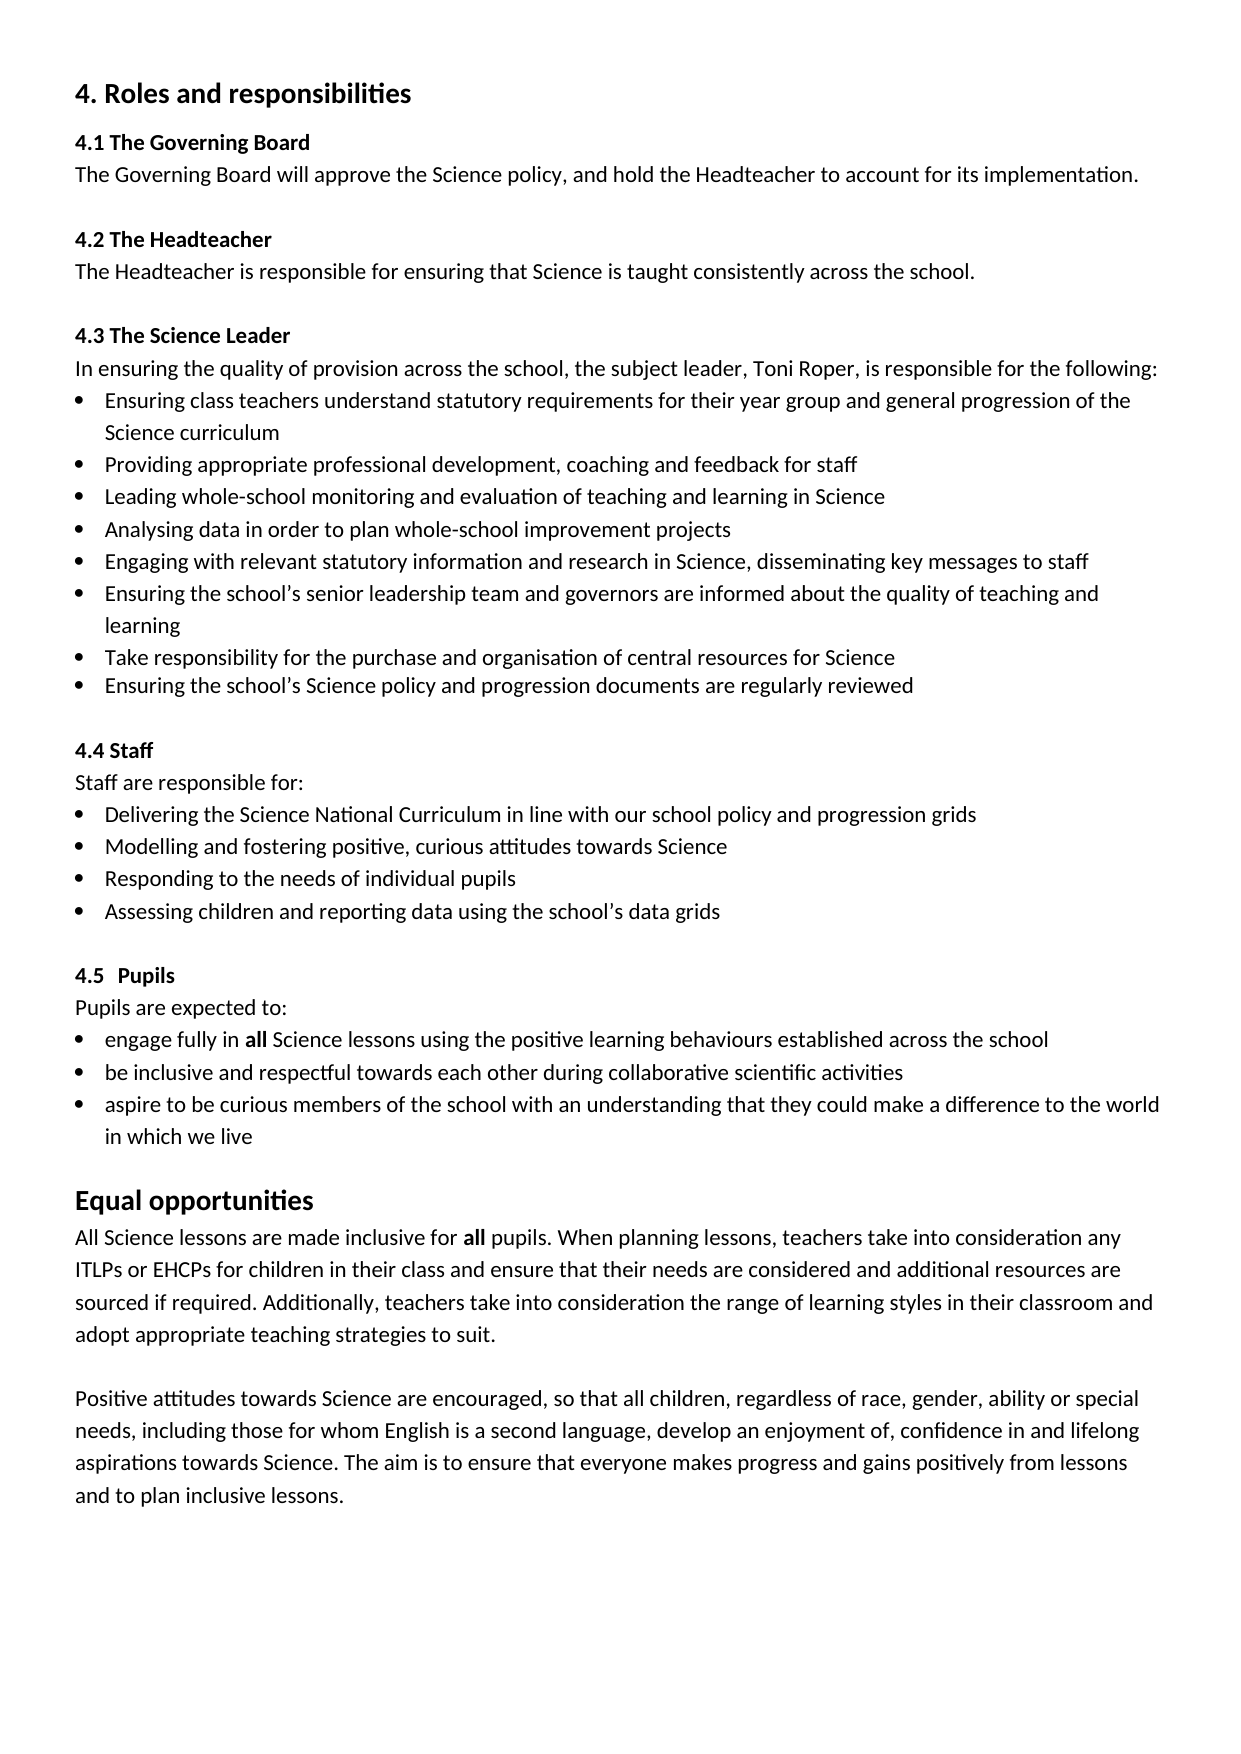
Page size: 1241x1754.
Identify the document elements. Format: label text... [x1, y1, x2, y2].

text Staff are responsible for: [75, 768, 1165, 796]
list Ensuring the school’s Science policy and progression documents are regularly reviewed [75, 671, 1165, 699]
list aspire to be curious members of the school with an understanding that they could make a difference to the world in which we live [75, 1090, 1165, 1150]
subtitle 4. Roles and responsibilities [75, 75, 1165, 111]
list engage fully in all Science lessons using the positive learning behaviours established across the school [75, 1026, 1165, 1053]
text All Science lessons are made inclusive for all pupils. When planning lessons, teachers take into consideration any ITLPs or EHCPs for children in their class and ensure that their needs are considered and additional resources are sourced if required. Additionally, teachers take into consideration the range of learning styles in their classroom and adopt appropriate teaching strategies to suit. [75, 1223, 1165, 1348]
list Delivering the Science National Curriculum in line with our school policy and progression grids [75, 800, 1165, 828]
list be inclusive and respectful towards each other during collaborative scientific activities [75, 1058, 1165, 1086]
list Engaging with relevant statutory information and research in Science, disseminating key messages to staff [75, 547, 1165, 575]
list Pupils [75, 961, 1165, 989]
text 4.2 The Headteacher [75, 225, 1165, 253]
list Assessing children and reporting data using the school’s data grids [75, 897, 1165, 925]
list Modelling and fostering positive, curious attitudes towards Science [75, 832, 1165, 860]
text 4.4 Staff [75, 736, 1165, 764]
list Ensuring class teachers understand statutory requirements for their year group and general progression of the Science curriculum [75, 386, 1165, 446]
text The Headteacher is responsible for ensuring that Science is taught consistently across the school. [75, 257, 1165, 285]
text In ensuring the quality of provision across the school, the subject leader, Toni Roper, is responsible for the following: [75, 354, 1165, 382]
list Analysing data in order to plan whole-school improvement projects [75, 515, 1165, 543]
list Take responsibility for the purchase and organisation of central resources for Science [75, 643, 1165, 671]
list Ensuring the school’s senior leadership team and governors are informed about the quality of teaching and learning [75, 579, 1165, 639]
text Pupils are expected to: [75, 993, 1165, 1021]
list Providing appropriate professional development, coaching and feedback for staff [75, 450, 1165, 478]
text 4.3 The Science Leader [75, 322, 1165, 349]
text Positive attitudes towards Science are encouraged, so that all children, regardless of race, gender, ability or special needs, including those for whom English is a second language, develop an enjoyment of, confidence in and lifelong aspirations towards Science. The aim is to ensure that everyone makes progress and gains positively from lessons and to plan inclusive lessons. [75, 1384, 1165, 1509]
list Leading whole-school monitoring and evaluation of teaching and learning in Science [75, 482, 1165, 511]
text Equal opportunities [75, 1182, 1165, 1218]
subtitle 4.1 The Governing Board [75, 128, 1165, 156]
text The Governing Board will approve the Science policy, and hold the Headteacher to account for its implementation. [75, 161, 1165, 189]
list Responding to the needs of individual pupils [75, 864, 1165, 893]
